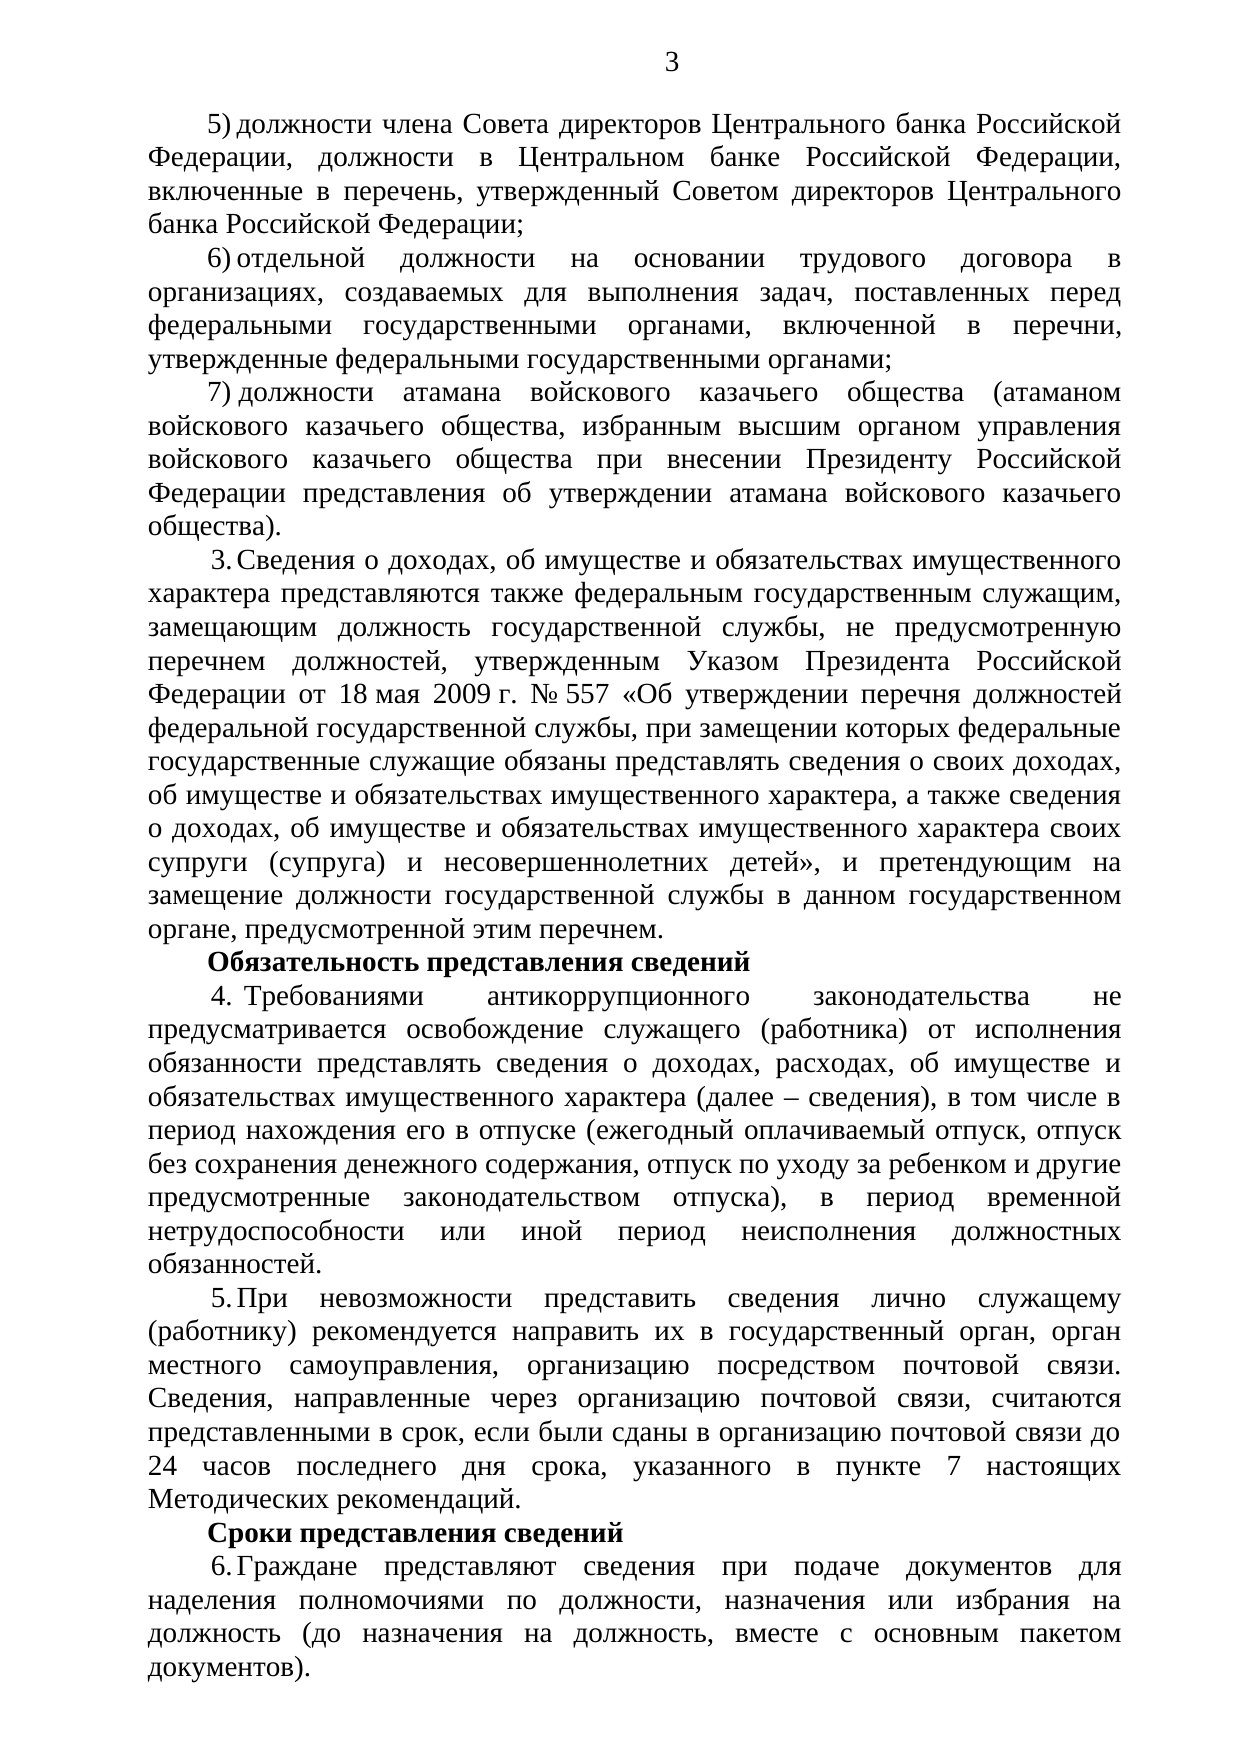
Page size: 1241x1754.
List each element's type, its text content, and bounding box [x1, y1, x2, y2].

list При невозможности представить сведения лично служащему (работнику) рекомендуется направить их в государственный орган, орган местного самоуправления, организацию посредством почтовой связи. Сведения, направленные через организацию почтовой связи, считаются представленными в срок, если были сданы в организацию почтовой связи до 24 часов последнего дня срока, указанного в пункте 7 настоящих Методических рекомендаций. [148, 1280, 1122, 1515]
list 7) должности атамана войскового казачьего общества (атаманом войскового казачьего общества, избранным высшим органом управления войскового казачьего общества при внесении Президенту Российской Федерации представления об утверждении атамана войскового казачьего общества). [148, 374, 1122, 542]
list должности члена Совета директоров Центрального банка Российской Федерации, должности в Центральном банке Российской Федерации, включенные в перечень, утвержденный Советом директоров Центрального банка Российской Федерации; [148, 106, 1122, 240]
list Требованиями антикоррупционного законодательства не предусматривается освобождение служащего (работника) от исполнения обязанности представлять сведения о доходах, расходах, об имуществе и обязательствах имущественного характера (далее – сведения), в том числе в период нахождения его в отпуске (ежегодный оплачиваемый отпуск, отпуск без сохранения денежного содержания, отпуск по уходу за ребенком и другие предусмотренные законодательством отпуска), в период временной нетрудоспособности или иной период неисполнения должностных обязанностей. [148, 978, 1122, 1280]
text Обязательность представления сведений [148, 944, 1122, 978]
text Сроки представления сведений [148, 1515, 1122, 1548]
list Сведения о доходах, об имуществе и обязательствах имущественного характера представляются также федеральным государственным служащим, замещающим должность государственной службы, не предусмотренную перечнем должностей, утвержденным Указом Президента Российской Федерации от 18 мая 2009 г. № 557 «Об утверждении перечня должностей федеральной государственной службы, при замещении которых федеральные государственные служащие обязаны представлять сведения о своих доходах, об имуществе и обязательствах имущественного характера, а также сведения о доходах, об имуществе и обязательствах имущественного характера своих супруги (супруга) и несовершеннолетних детей», и претендующим на замещение должности государственной службы в данном государственном органе, предусмотренной этим перечнем. [148, 542, 1122, 944]
list Граждане представляют сведения при подаче документов для наделения полномочиями по должности, назначения или избрания на должность (до назначения на должность, вместе с основным пакетом документов). [148, 1548, 1122, 1682]
list отдельной должности на основании трудового договора в организациях, создаваемых для выполнения задач, поставленных перед федеральными государственными органами, включенной в перечни, утвержденные федеральными государственными органами; [148, 240, 1122, 374]
